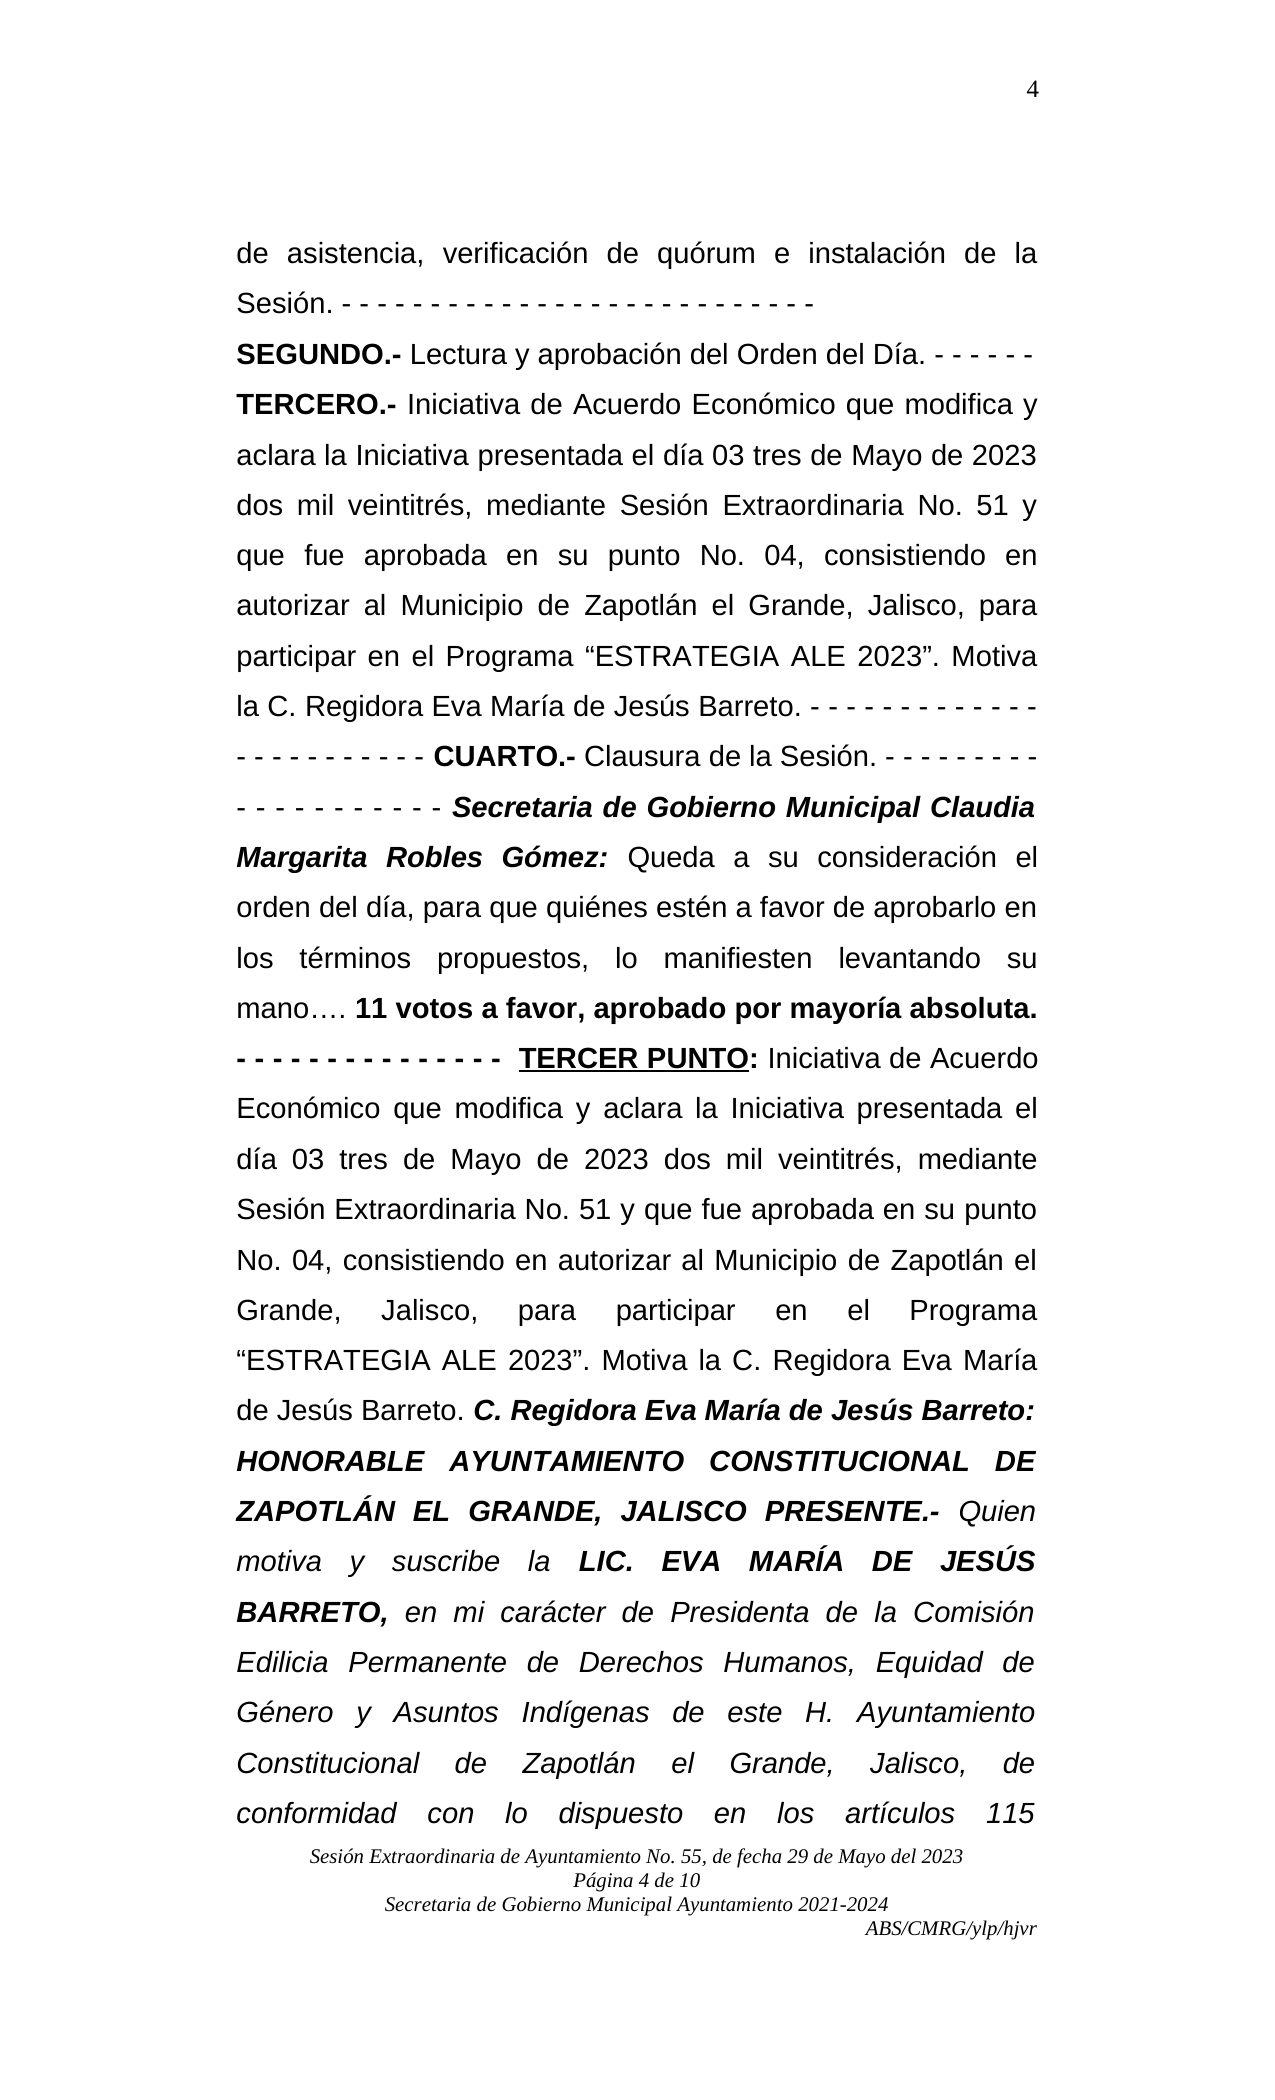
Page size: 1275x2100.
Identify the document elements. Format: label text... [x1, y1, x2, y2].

text SEGUNDO.- Lectura y aprobación del Orden del Día. - - - - - - [236, 337, 1039, 370]
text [236, 387, 1039, 1829]
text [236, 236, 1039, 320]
